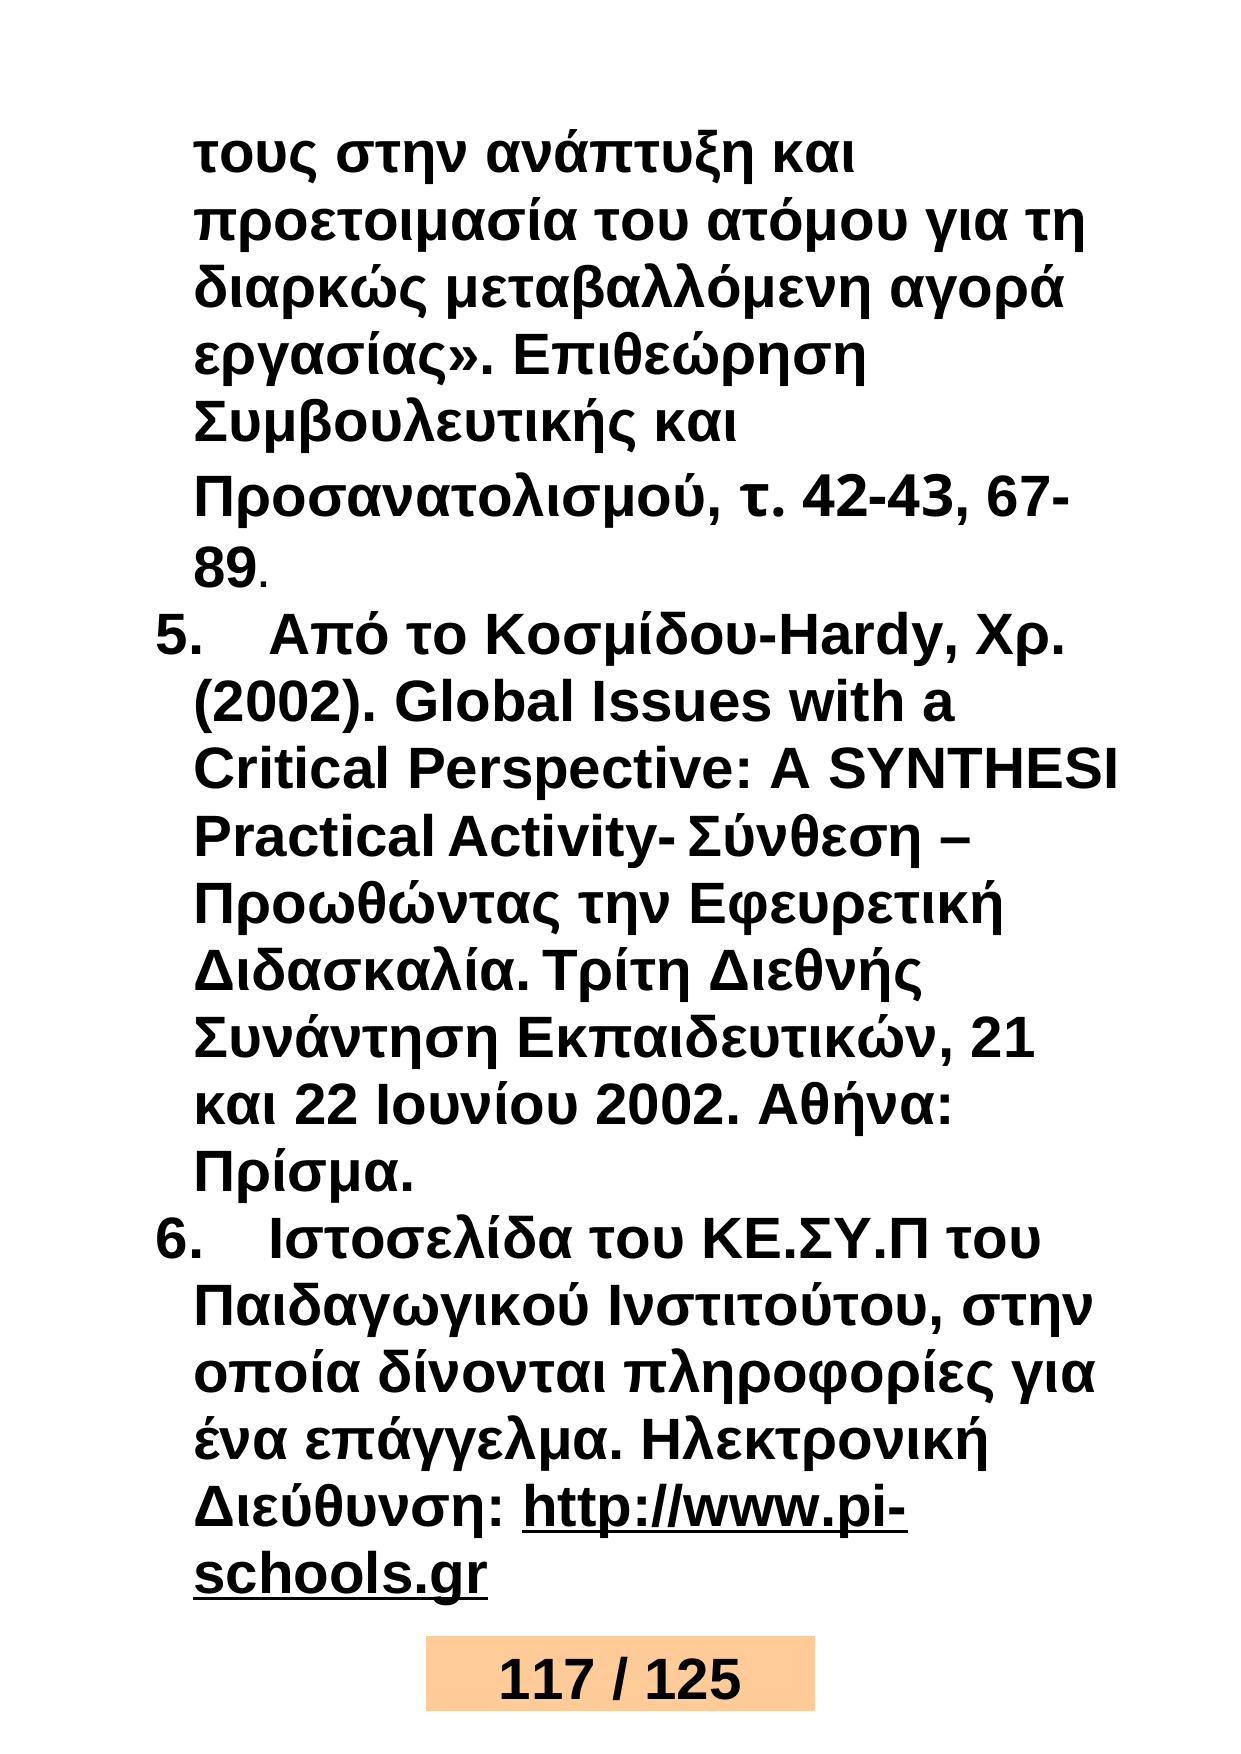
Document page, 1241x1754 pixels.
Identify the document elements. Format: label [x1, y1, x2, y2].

table_header [118, 118, 1122, 1606]
